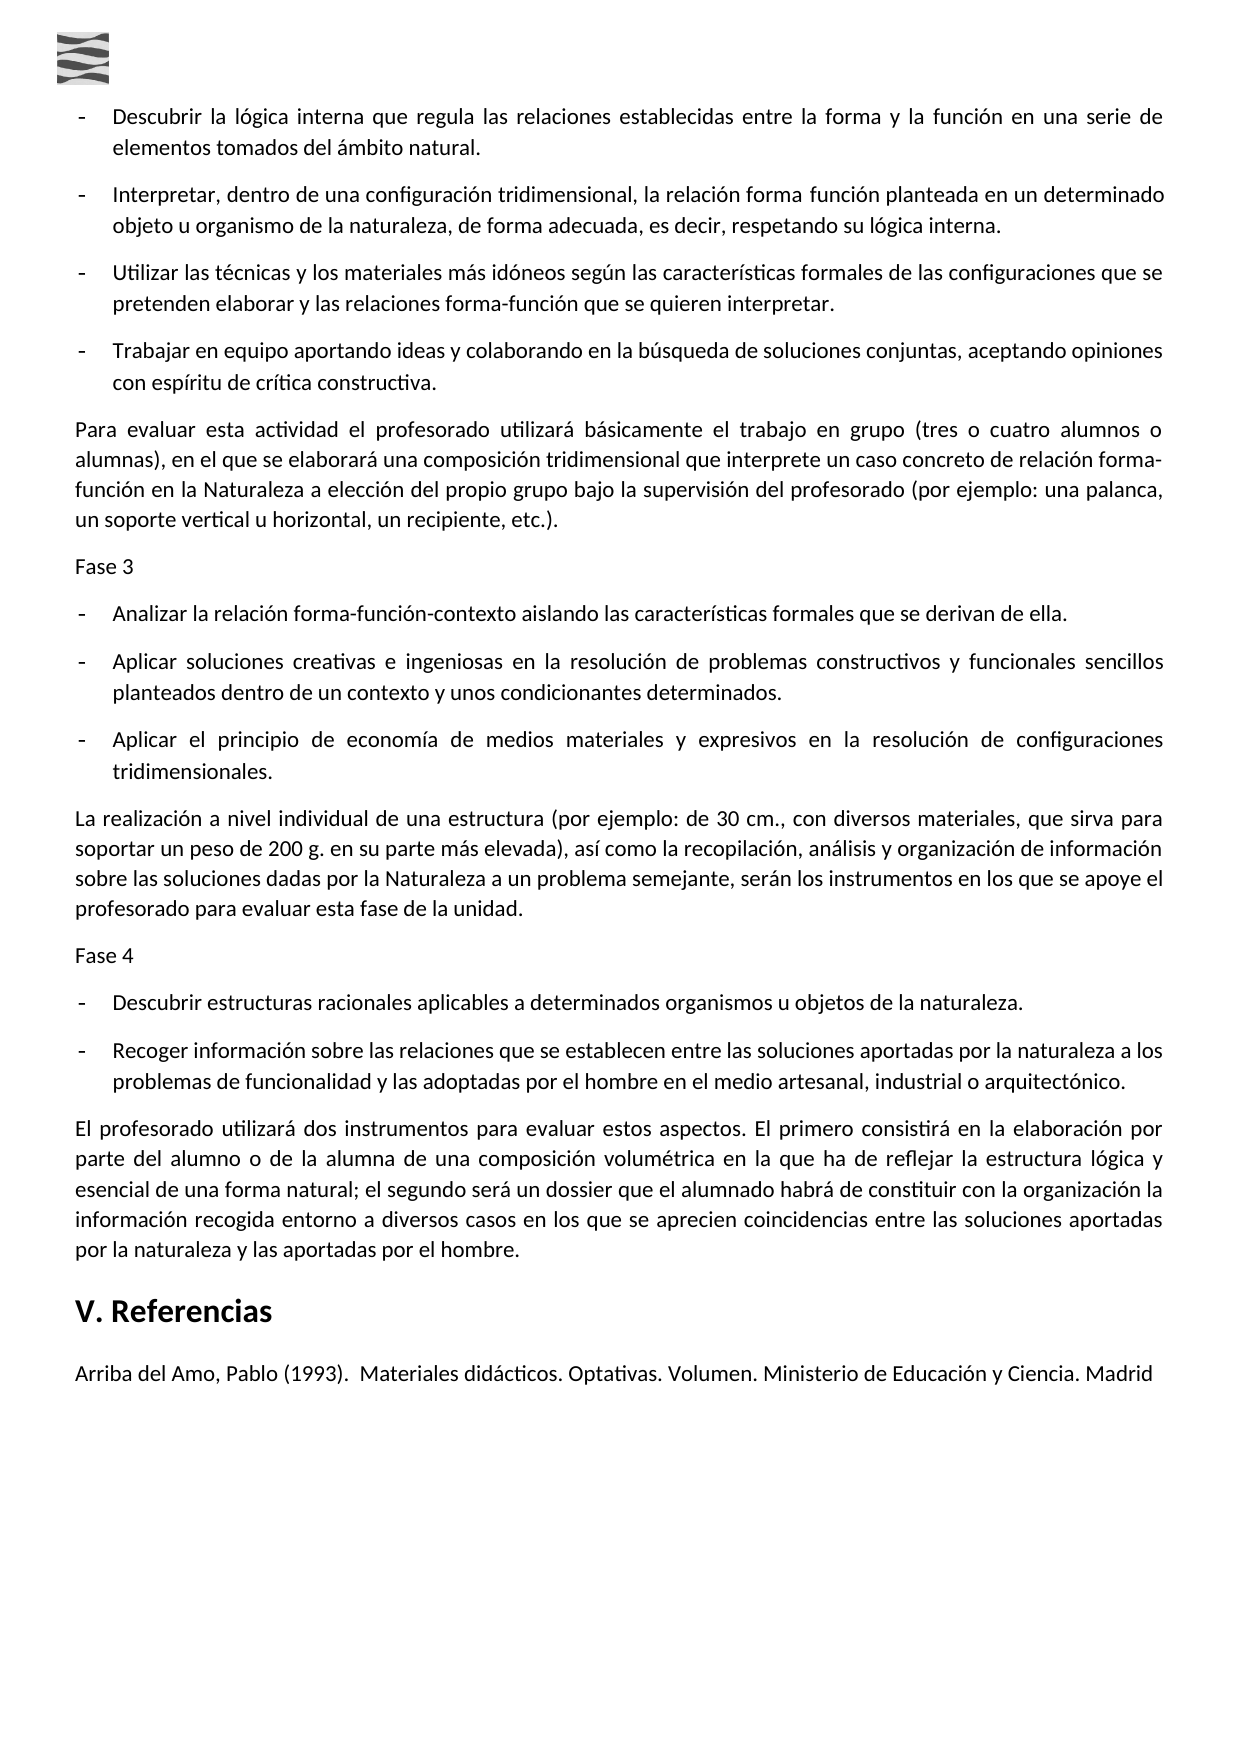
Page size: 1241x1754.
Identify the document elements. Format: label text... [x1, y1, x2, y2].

text El profesorado utilizará dos instrumentos para evaluar estos aspectos. El primero consistirá en la elaboración por parte del alumno o de la alumna de una composición volumétrica en la que ha de reflejar la estructura lógica y esencial de una forma natural; el segundo será un dossier que el alumnado habrá de constituir con la organización la información recogida entorno a diversos casos en los que se aprecien coincidencias entre las soluciones aportadas por la naturaleza y las aportadas por el hombre. [75, 1114, 1165, 1263]
list Descubrir estructuras racionales aplicables a determinados organismos u objetos de la naturaleza. [75, 988, 1165, 1017]
list Analizar la relación forma-función-contexto aislando las características formales que se derivan de ella. [75, 599, 1165, 628]
list Trabajar en equipo aportando ideas y colaborando en la búsqueda de soluciones conjuntas, aceptando opiniones con espíritu de crítica constructiva. [75, 336, 1165, 396]
text Fase 3 [75, 552, 1165, 580]
text Para evaluar esta actividad el profesorado utilizará básicamente el trabajo en grupo (tres o cuatro alumnos o alumnas), en el que se elaborará una composición tridimensional que interprete un caso concreto de relación forma-función en a elección del propio grupo bajo la supervisión del profesorado (por ejemplo: una palanca, un soporte vertical u horizontal, un recipiente, etc.). [75, 415, 1165, 533]
text Arriba del Amo, Pablo (1993). Materiales didácticos. Optativas. Volumen. Ministerio de Educación y Ciencia. Madrid [75, 1359, 1165, 1387]
list Recoger información sobre las relaciones que se establecen entre las soluciones aportadas por la naturaleza a los problemas de funcionalidad y las adoptadas por el hombre en el medio artesanal, industrial o arquitectónico. [75, 1036, 1165, 1096]
text La realización a nivel individual de una estructura (por ejemplo: de ., con diversos materiales, que sirva para soportar un peso de . en su parte más elevada), así como la recopilación, análisis y organización de información sobre las soluciones dadas por a un problema semejante, serán los instrumentos en los que se apoye el profesorado para evaluar esta fase de la unidad. [75, 804, 1165, 922]
list Interpretar, dentro de una configuración tridimensional, la relación forma­ función planteada en un determinado objeto u organismo de la naturaleza, de forma adecuada, es decir, respetando su lógica interna. [75, 180, 1165, 239]
text Fase 4 [75, 941, 1165, 969]
subtitle V. Referencias [75, 1290, 1165, 1331]
list Aplicar el principio de economía de medios materiales y expresivos en la resolución de configuraciones tridimensionales. [75, 725, 1165, 785]
list Aplicar soluciones creativas e ingeniosas en la resolución de problemas constructivos y funcionales sencillos planteados dentro de un contexto y unos condicionantes determinados. [75, 647, 1165, 707]
list Descubrir la lógica interna que regula las relaciones establecidas entre la forma y la función en una serie de elementos tomados del ámbito natural. [75, 102, 1165, 161]
list Utilizar las técnicas y los materiales más idóneos según las características formales de las configuraciones que se pretenden elaborar y las relaciones forma-función que se quieren interpretar. [75, 258, 1165, 318]
